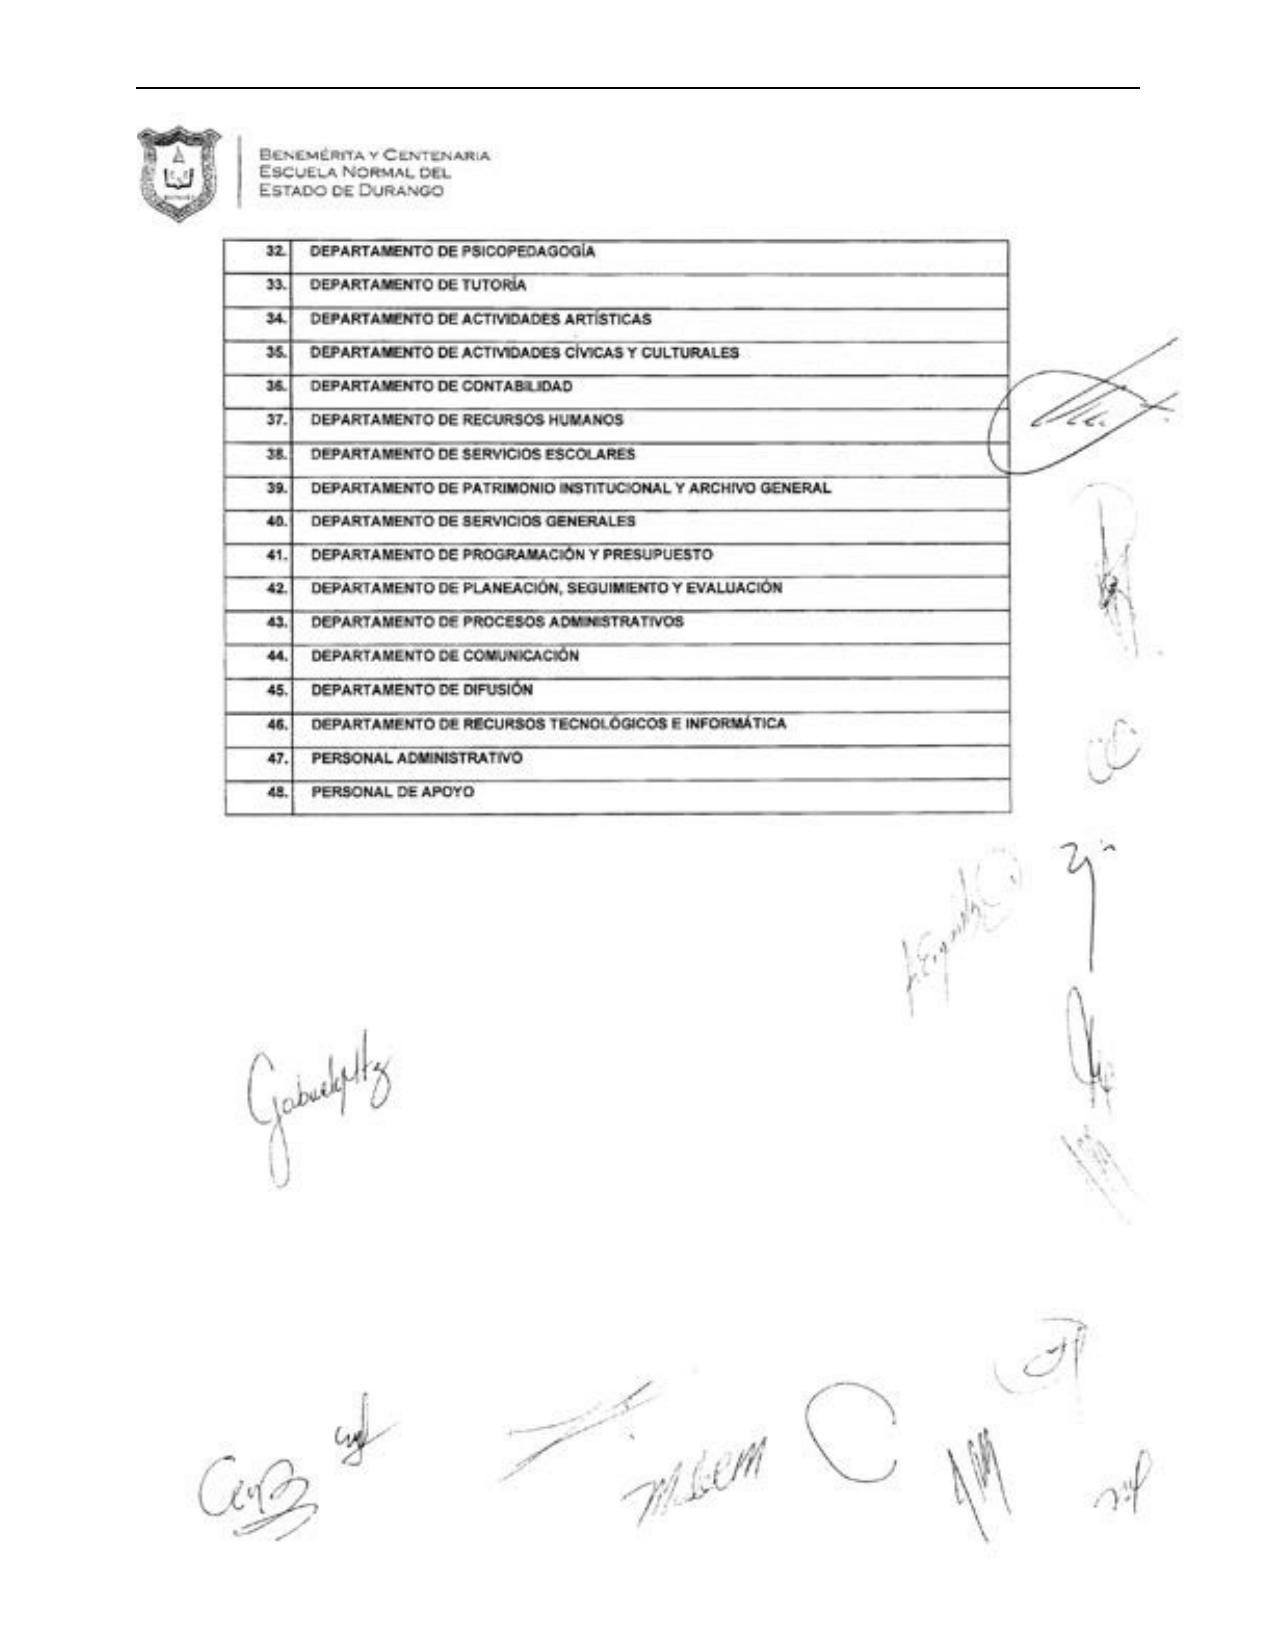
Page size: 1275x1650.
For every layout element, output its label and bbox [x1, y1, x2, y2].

picture [136, 111, 1184, 1558]
